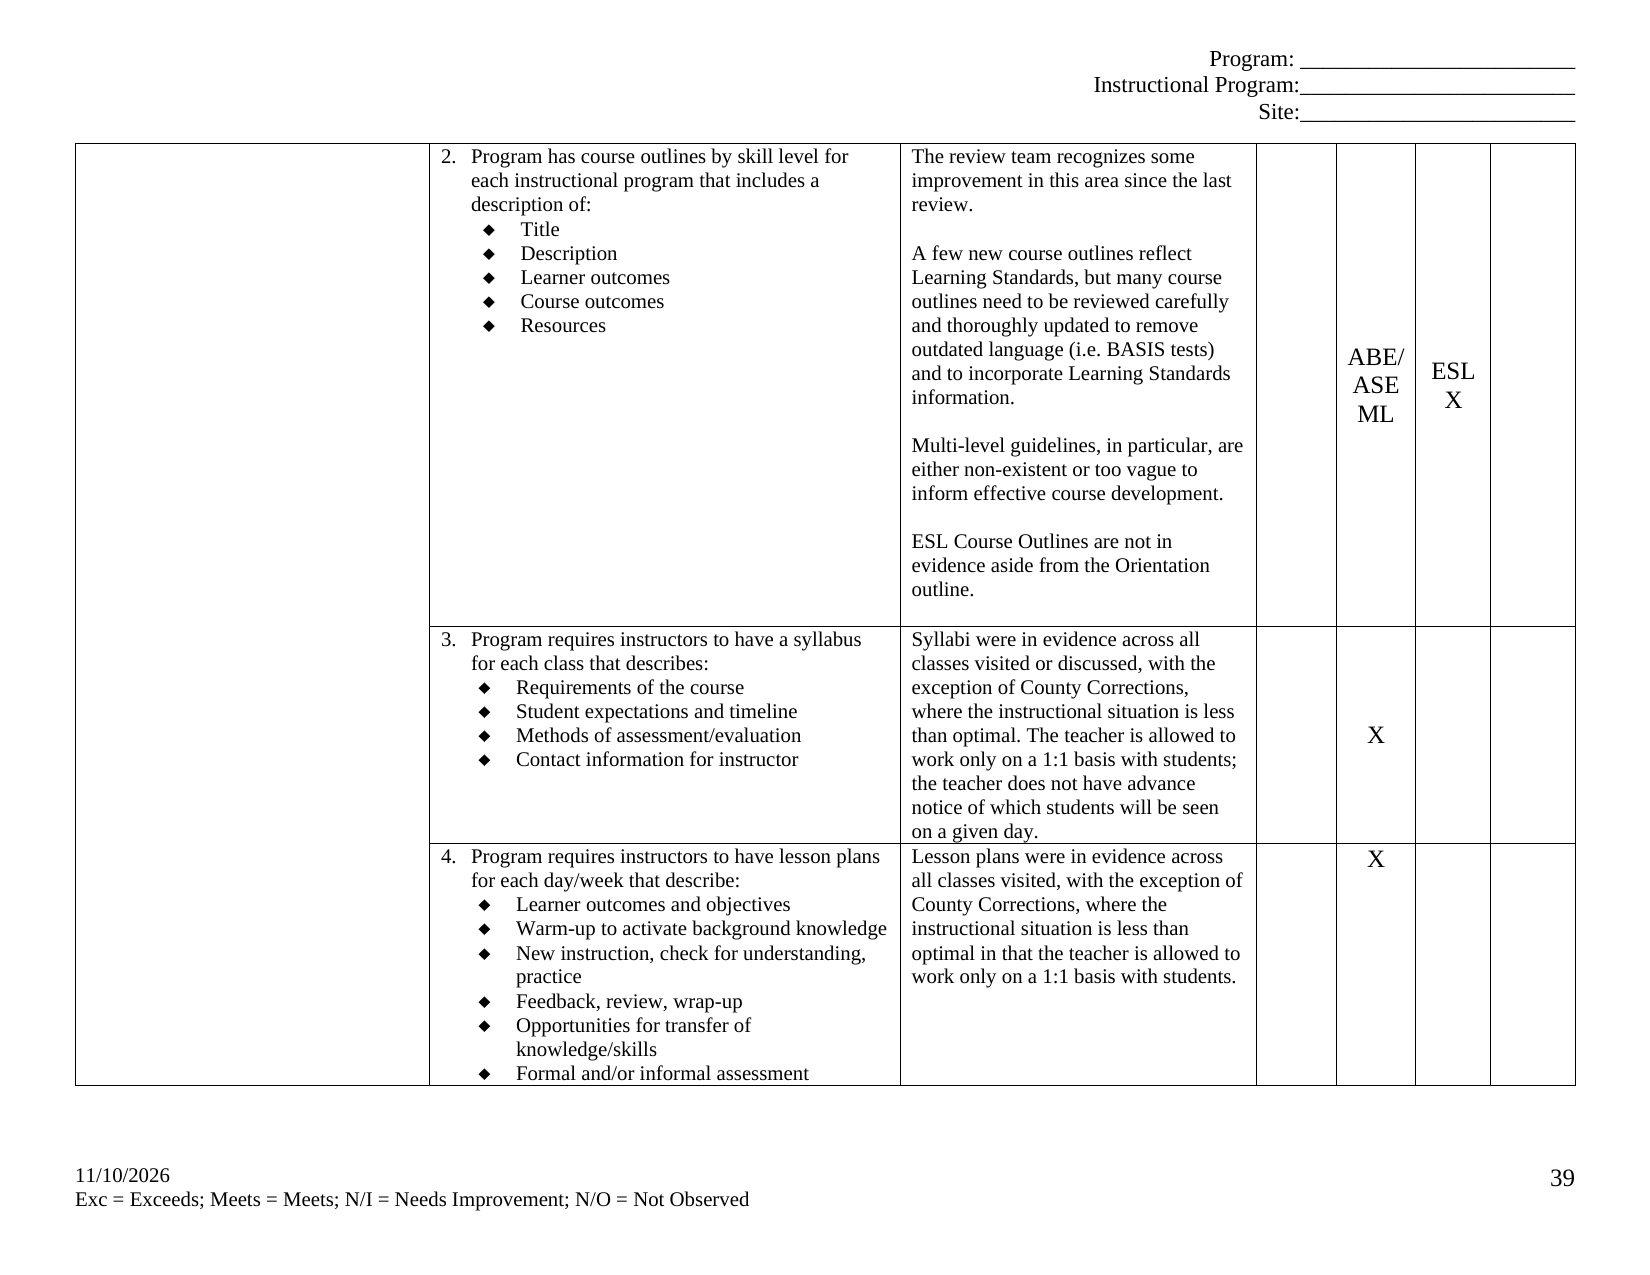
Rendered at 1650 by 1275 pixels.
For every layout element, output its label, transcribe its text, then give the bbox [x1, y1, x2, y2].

table_cell [1257, 627, 1336, 843]
table_cell Program has course outlines by skill level for each instructional program that includes a description of: Title Description Learner outcomes Course outcomes Resources [430, 144, 900, 626]
table_cell Syllabi were in evidence across all classes visited or discussed, with the exception of County Corrections, where the instructional situation is less than optimal. The teacher is allowed to work only on a 1:1 basis with students; the teacher does not have advance notice of which students will be seen on a given day. [901, 627, 1256, 843]
table_cell ESL X [1416, 144, 1490, 626]
table_cell [1491, 627, 1575, 843]
table_cell X [1337, 627, 1415, 843]
table_cell [1416, 627, 1490, 843]
table_cell [1491, 844, 1575, 1085]
table_cell The review team recognizes some improvement in this area since the last review. A few new course outlines reflect Learning Standards, but many course outlines need to be reviewed carefully and thoroughly updated to remove outdated language (i.e. BASIS tests) and to incorporate Learning Standards information. Multi-level guidelines, in particular, are either non-existent or too vague to inform effective course development. ESL Course Outlines are not in evidence aside from the Orientation outline. [901, 144, 1256, 626]
table_cell [1257, 844, 1336, 1085]
table_cell Lesson plans were in evidence across all classes visited, with the exception of County Corrections, where the instructional situation is less than optimal in that the teacher is allowed to work only on a 1:1 basis with students. [901, 844, 1256, 1085]
table_cell [1491, 144, 1575, 626]
table_cell ABE/ASEML [1337, 144, 1415, 626]
table_cell [1257, 144, 1336, 626]
table_cell Program requires instructors to have lesson plans for each day/week that describe: Learner outcomes and objectives Warm-up to activate background knowledge New instruction, check for understanding, practice Feedback, review, wrap-up Opportunities for transfer of knowledge/skills Formal and/or informal assessment [430, 844, 900, 1085]
table_cell Program requires instructors to have a syllabus for each class that describes: Requirements of the course Student expectations and timeline Methods of assessment/evaluation Contact information for instructor [430, 627, 900, 843]
table_cell [1416, 844, 1490, 1085]
table_cell X [1337, 844, 1415, 1085]
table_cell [76, 144, 429, 1085]
